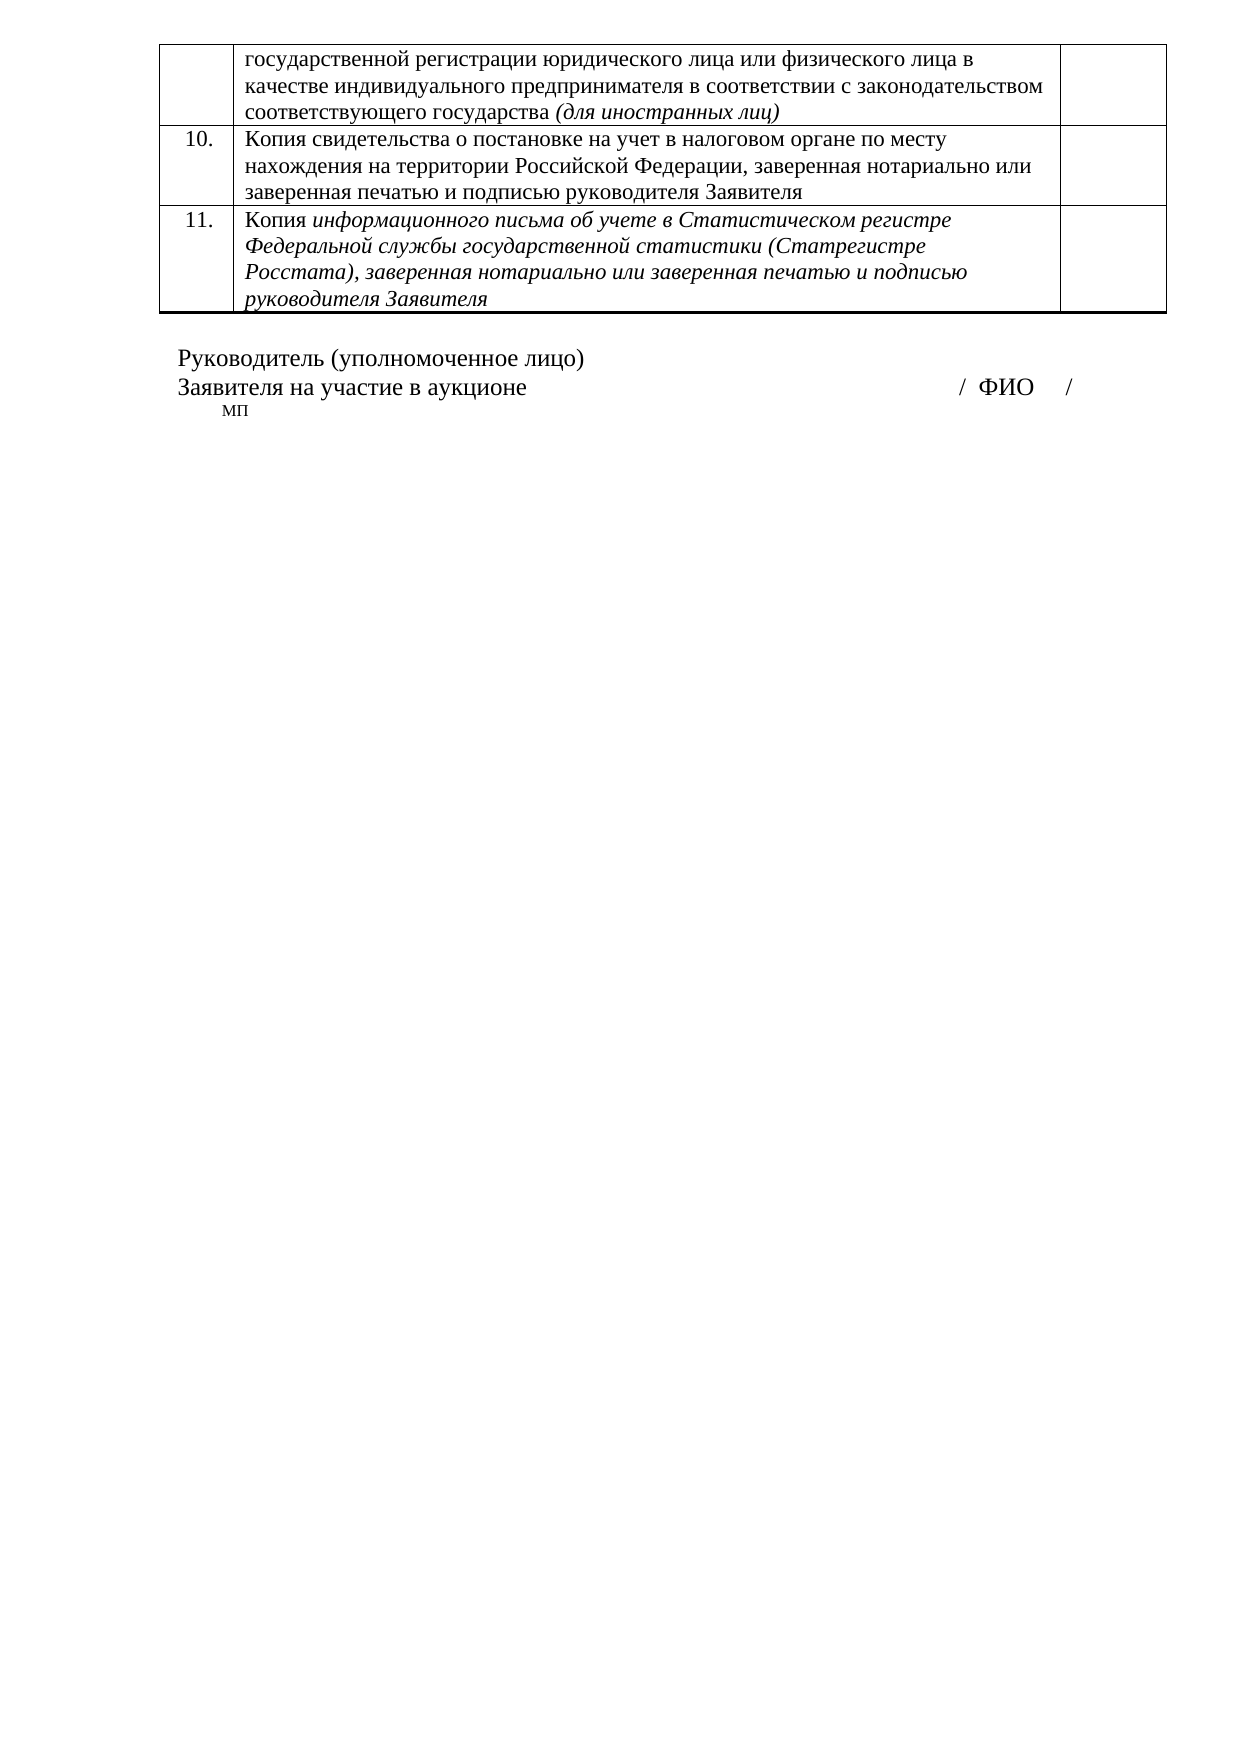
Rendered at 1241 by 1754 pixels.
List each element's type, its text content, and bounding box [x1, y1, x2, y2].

table_cell 11. [160, 206, 233, 311]
table_cell 10. [160, 126, 233, 204]
table_cell Копия свидетельства о постановке на учет в налоговом органе по месту нахождения на территории Российской Федерации, заверенная нотариально или заверенная печатью и подписью руководителя Заявителя [234, 126, 1060, 204]
table_cell [1061, 45, 1166, 124]
table_cell [1061, 126, 1166, 204]
table_cell Копия информационного письма об учете в Статистическом регистре Федеральной службы государственной статистики (Статрегистре Росстата), заверенная нотариально или заверенная печатью и подписью руководителя Заявителя [234, 206, 1060, 311]
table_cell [234, 45, 1060, 124]
text Руководитель (уполномоченное лицо) [177, 343, 1181, 372]
table_cell [1061, 206, 1166, 311]
table_cell 9. [160, 45, 233, 124]
text Заявителя на участие в аукционе / ФИО / [177, 372, 1181, 400]
text МП [148, 400, 1181, 419]
